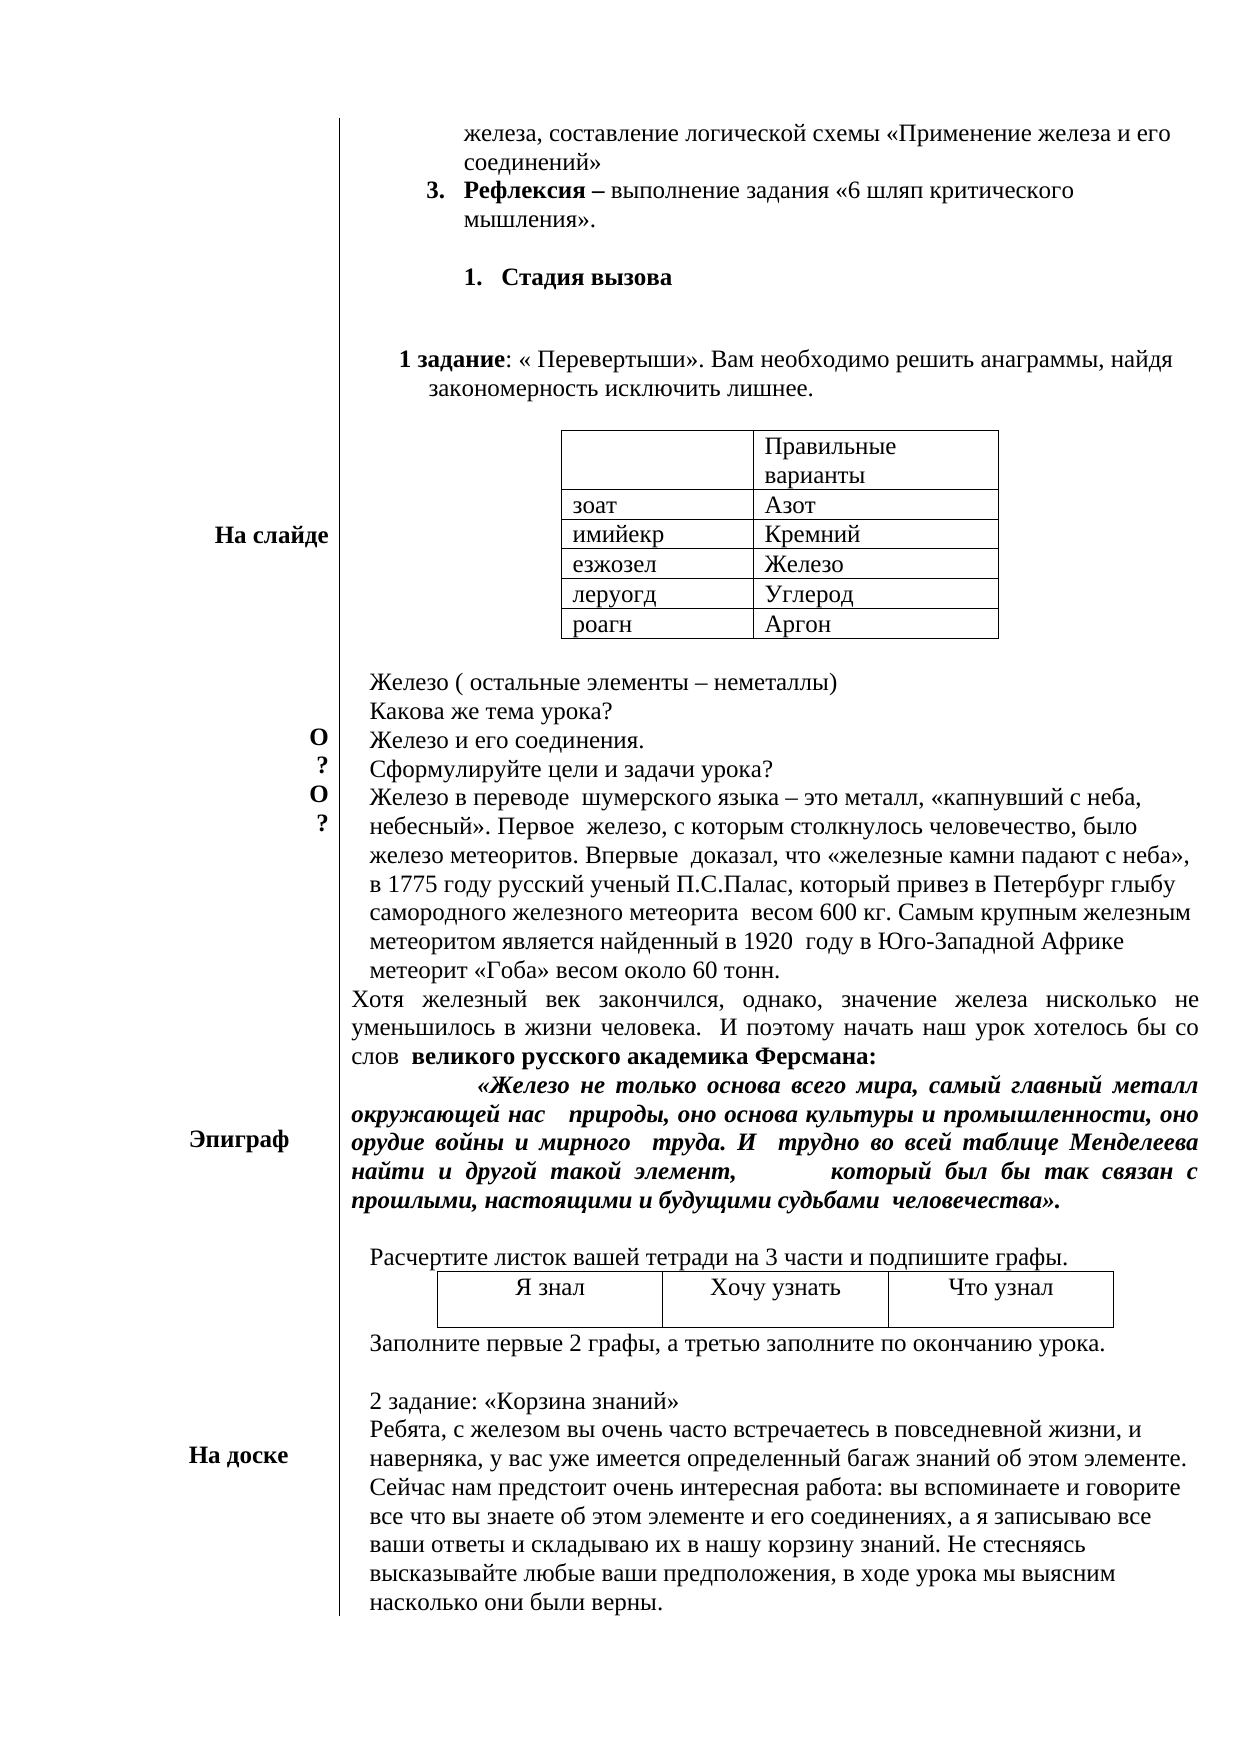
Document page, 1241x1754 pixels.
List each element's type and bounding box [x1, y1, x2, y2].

table_header [177, 118, 339, 1616]
table_header [340, 118, 1211, 1616]
